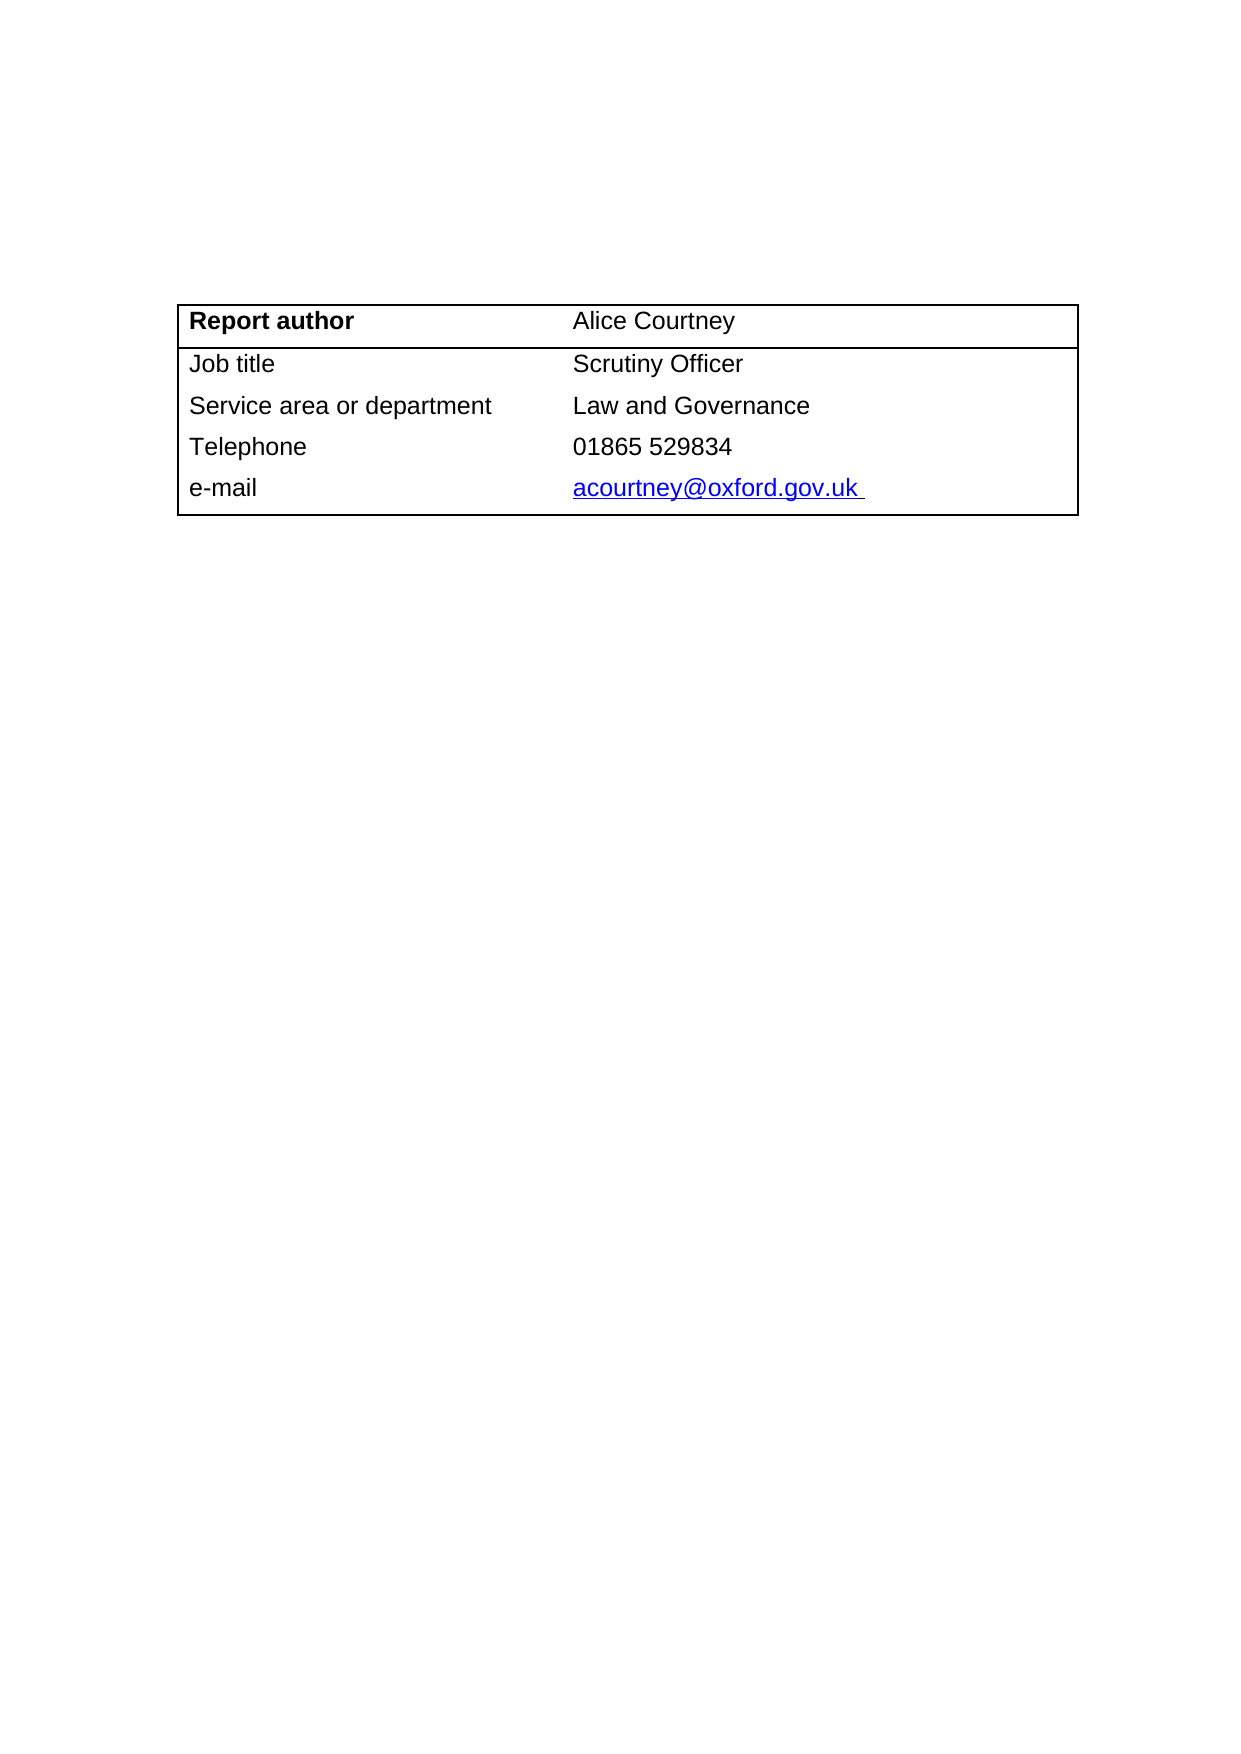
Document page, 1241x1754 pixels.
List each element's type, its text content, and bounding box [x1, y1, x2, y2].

table_cell 01865 529834 [561, 432, 1077, 473]
table_header Alice Courtney [561, 306, 1077, 347]
table_cell Job title [179, 349, 561, 391]
table_header Report author [179, 306, 561, 347]
table_cell Service area or department [179, 391, 561, 432]
table_cell e-mail [179, 473, 561, 514]
table_cell Telephone [179, 432, 561, 473]
table_cell Scrutiny Officer [561, 349, 1077, 391]
table_cell acourtney@oxford.gov.uk [561, 473, 1077, 514]
table_cell Law and Governance [561, 391, 1077, 432]
